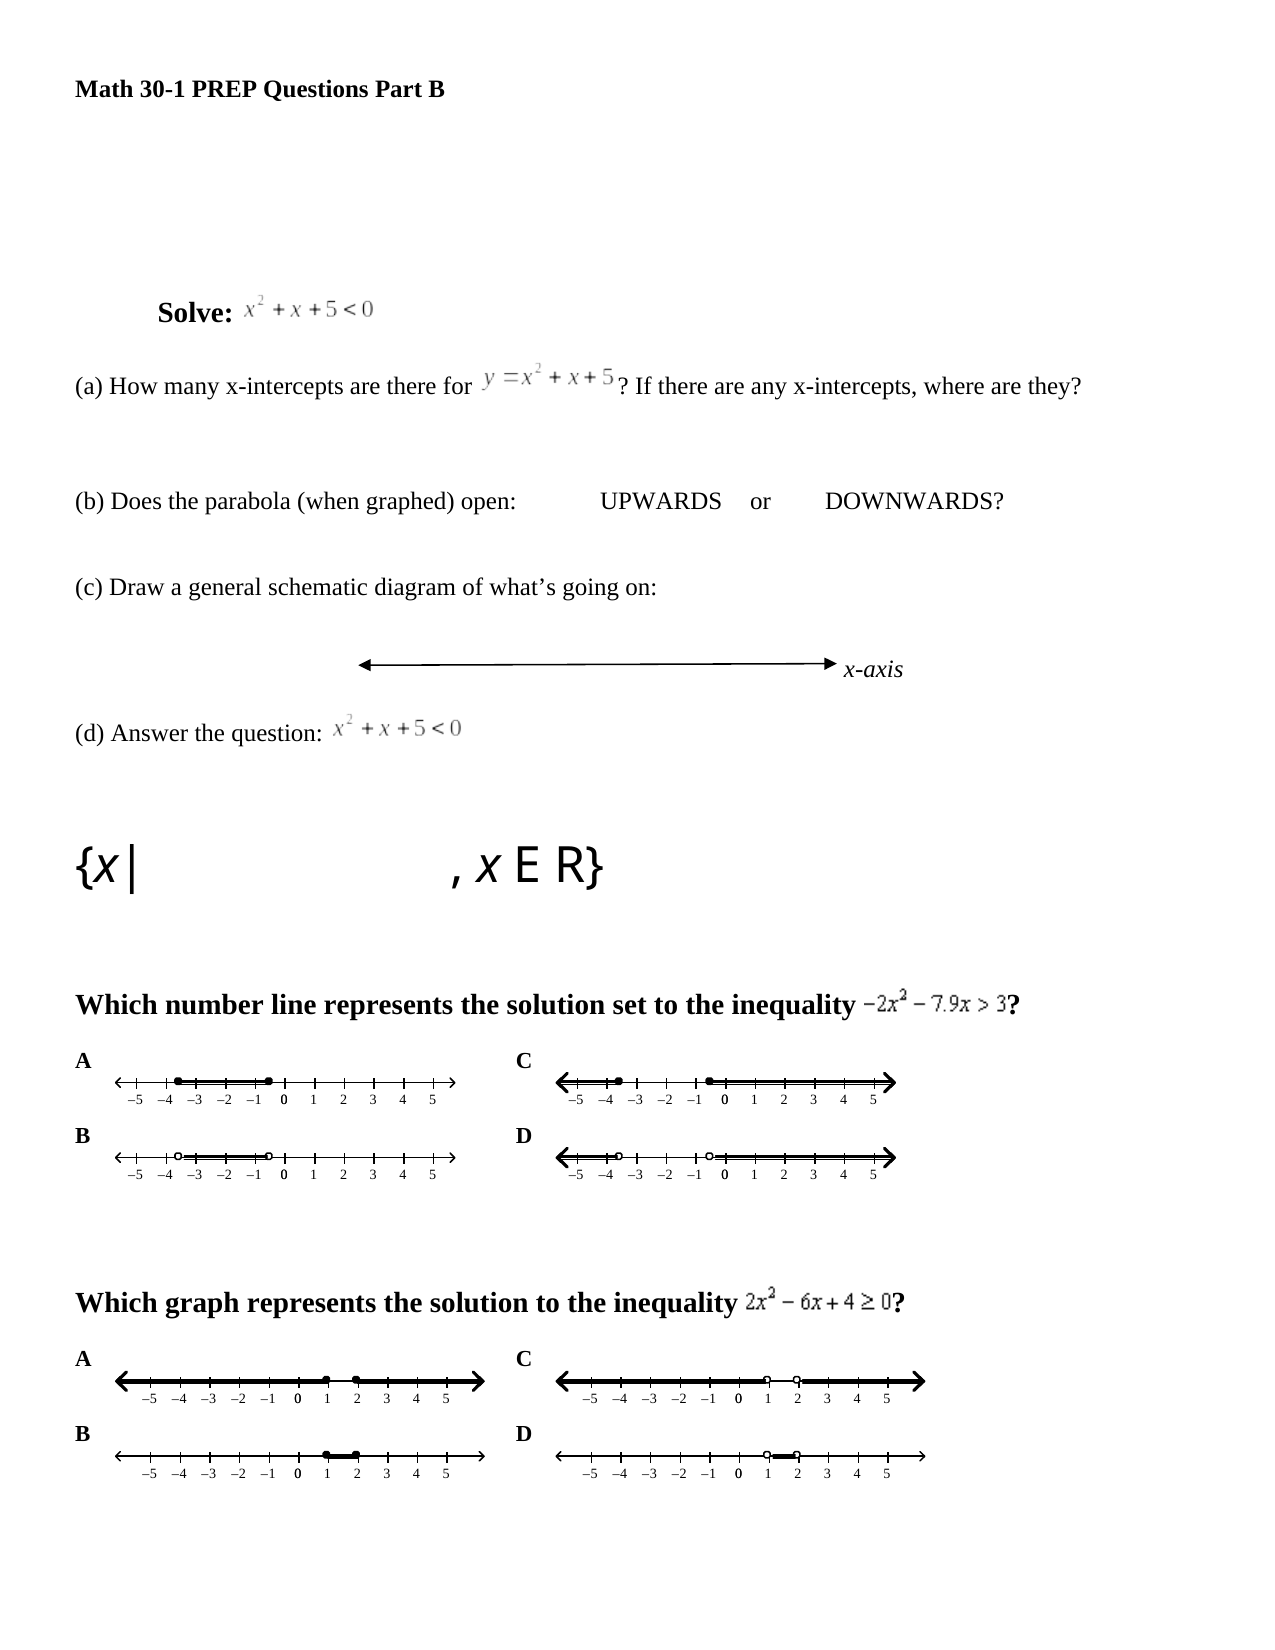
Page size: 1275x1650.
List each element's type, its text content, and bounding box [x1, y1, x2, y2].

table_cell B [70, 1122, 108, 1197]
picture [745, 1283, 892, 1313]
table_header [549, 1047, 952, 1122]
picture [864, 984, 1007, 1015]
text {x| , x E R} [75, 828, 1200, 897]
text (d) Answer the question: [75, 708, 1200, 747]
table_cell [549, 1122, 952, 1197]
table_cell [108, 1122, 511, 1197]
text x-axis [75, 654, 1200, 683]
table_cell D [511, 1122, 548, 1197]
table_header [549, 1345, 952, 1420]
table_cell [549, 1420, 952, 1495]
text Which graph represents the solution to the inequality ? [75, 1283, 1200, 1319]
text Solve: [112, 289, 1200, 328]
text (c) Draw a general schematic diagram of what’s going on: [75, 572, 1200, 601]
text 8. Which number line represents the solution set to the inequality ? [0, 984, 1200, 1020]
table_header [108, 1345, 511, 1420]
text (a) How many x-intercepts are there for ? If there are any x-intercepts, where are they? (b) Does the parabola (when graphed) open: UPWARDS or DOWNWARDS? [75, 357, 1200, 543]
table_header [108, 1047, 511, 1122]
table_cell B [70, 1420, 108, 1495]
table_header C [511, 1047, 548, 1122]
table_cell [108, 1420, 511, 1495]
table_header A [70, 1047, 108, 1122]
table_header A [70, 1345, 108, 1420]
table_cell D [511, 1420, 548, 1495]
table_header C [511, 1345, 548, 1420]
